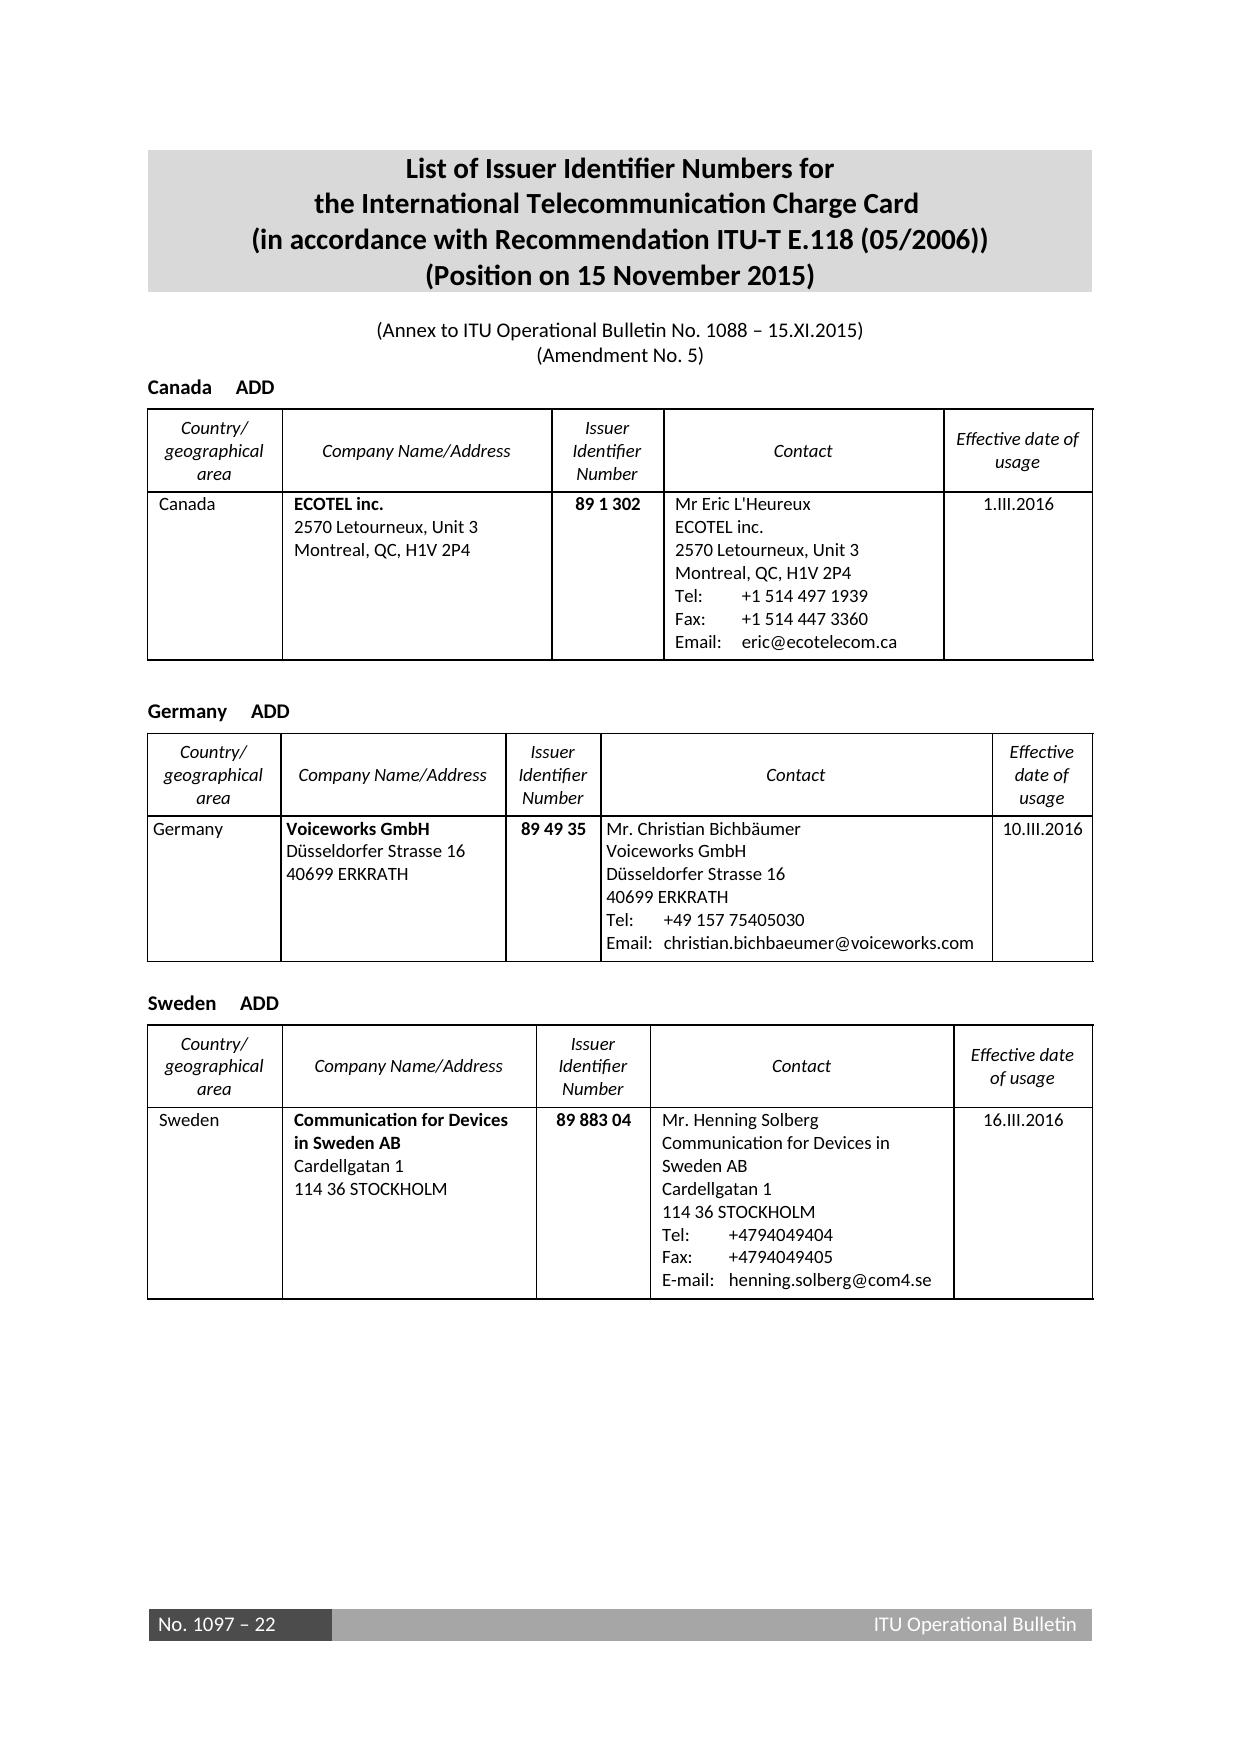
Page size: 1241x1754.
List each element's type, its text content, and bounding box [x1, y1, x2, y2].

text (Annex to ITU Operational Bulletin No. 1088 – 15.XI.2015) (Amendment No. 5) [148, 317, 1092, 368]
text Germany ADD [148, 699, 1092, 724]
table_cell Sweden [148, 1108, 282, 1298]
table_header Country/ geographical area [148, 1026, 282, 1107]
table_cell 89 883 04 [537, 1108, 650, 1298]
table_cell Germany [148, 817, 280, 961]
table_cell 16.III.2016 [955, 1108, 1092, 1298]
table_cell Mr. Henning Solberg Communication for Devices in Sweden AB Cardellgatan 1 114 36 STOCKHOLM Tel: +4794049404 Fax: +4794049405 E-mail: henning.solberg@com4.se [651, 1108, 953, 1298]
table_header Company Name/Address [283, 1026, 536, 1107]
table_header Contact [665, 410, 943, 491]
table_header Effective date of usage [955, 1026, 1092, 1107]
table_header Contact [602, 734, 992, 815]
table_header Issuer Identifier Number [507, 734, 600, 815]
table_header Contact [651, 1026, 953, 1107]
text Sweden ADD [148, 990, 1092, 1016]
table_cell ECOTEL inc. 2570 Letourneux, Unit 3 Montreal, QC, H1V 2P4 [283, 493, 551, 659]
text Canada ADD [148, 374, 1092, 400]
table_cell Voiceworks GmbH Düsseldorfer Strasse 16 40699 ERKRATH [282, 817, 505, 961]
subtitle List of Issuer Identifier Numbers for the International Telecommunication Charge Card (in accordance with Recommendation ITU-T E.118 (05/2006)) (Position on 15 November 2015) [148, 150, 1092, 292]
table_cell Mr Eric L'Heureux ECOTEL inc. 2570 Letourneux, Unit 3 Montreal, QC, H1V 2P4 Tel: +1 514 497 1939 Fax: +1 514 447 3360 Email: eric@ecotelecom.ca [665, 493, 943, 659]
table_header Effective date of usage [945, 410, 1092, 491]
table_cell 10.III.2016 [993, 817, 1092, 961]
table_cell Canada [148, 493, 282, 659]
table_header Issuer Identifier Number [553, 410, 663, 491]
table_header Country/ geographical area [148, 410, 282, 491]
table_cell 1.III.2016 [945, 493, 1092, 659]
table_cell Mr. Christian Bichbäumer Voiceworks GmbH Düsseldorfer Strasse 16 40699 ERKRATH Tel: +49 157 75405030 Email: christian.bichbaeumer@voiceworks.com [602, 817, 992, 961]
table_cell 89 1 302 [553, 493, 663, 659]
table_header Country/ geographical area [148, 734, 280, 815]
table_cell 89 49 35 [507, 817, 600, 961]
table_cell Communication for Devices in Sweden AB Cardellgatan 1 114 36 STOCKHOLM [283, 1108, 536, 1298]
table_header Company Name/Address [282, 734, 505, 815]
table_header Issuer Identifier Number [537, 1026, 650, 1107]
table_header Effective date of usage [993, 734, 1092, 815]
table_header Company Name/Address [283, 410, 551, 491]
